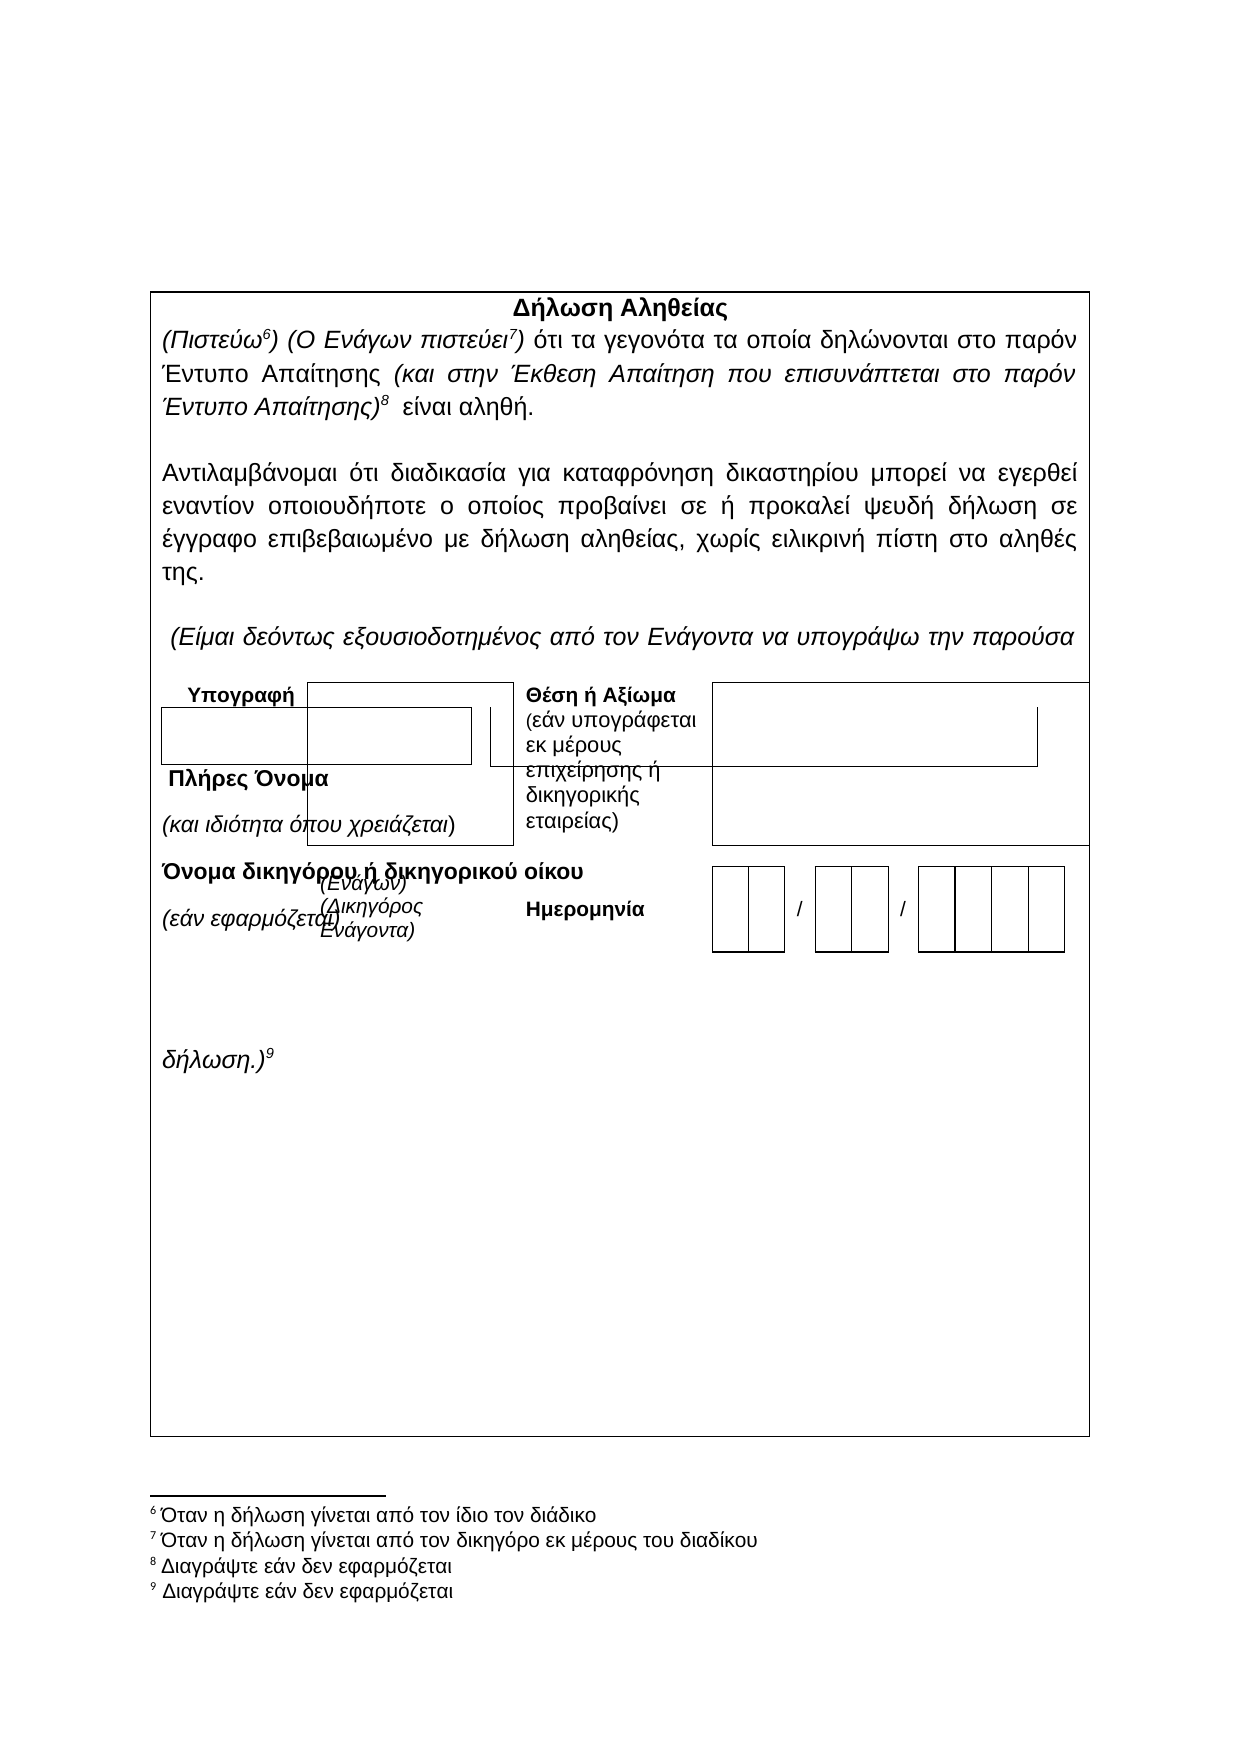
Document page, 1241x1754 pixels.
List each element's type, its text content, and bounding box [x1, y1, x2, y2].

table_header Δήλωση Αληθείας (Πιστεύω) (Ο Ενάγων πιστεύει) ότι τα γεγονότα τα οποία δηλώνονται στο παρόν Έντυπο Απαίτησης (και στην Έκθεση Απαίτηση που επισυνάπτεται στο παρόν Έντυπο Απαίτησης) είναι αληθή. Αντιλαμβάνομαι ότι διαδικασία για καταφρόνηση δικαστηρίου μπορεί να εγερθεί εναντίον οποιουδήποτε ο οποίος προβαίνει σε ή προκαλεί ψευδή δήλωση σε έγγραφο επιβεβαιωμένο με δήλωση αληθείας, χωρίς ειλικρινή πίστη στο αληθές της. (Είμαι δεόντως εξουσιοδοτημένος από τον Ενάγοντα να υπογράψω την παρούσα δήλωση.) [151, 293, 1089, 1436]
